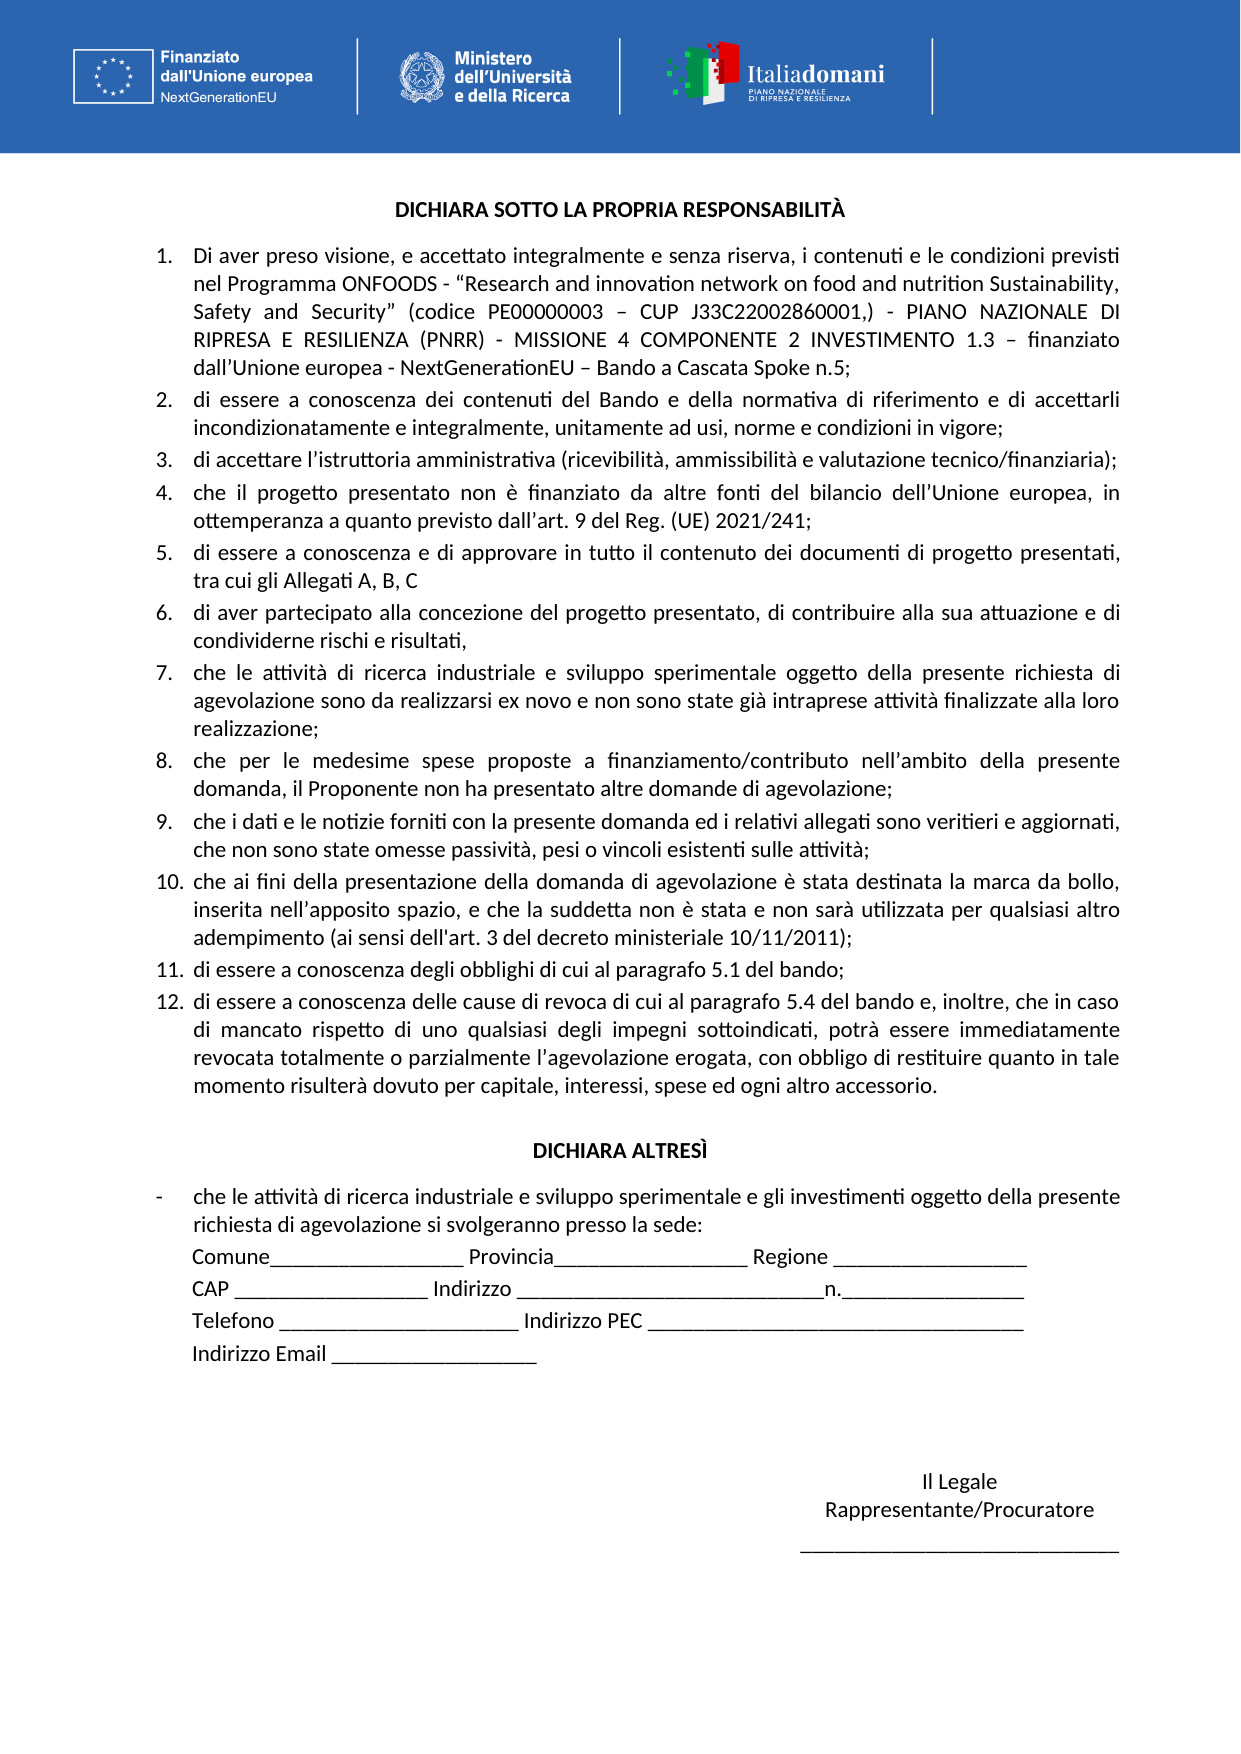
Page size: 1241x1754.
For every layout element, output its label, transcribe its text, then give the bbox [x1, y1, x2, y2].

list di essere a conoscenza dei contenuti del Bando e della normativa di riferimento e di accettarli incondizionatamente e integralmente, unitamente ad usi, norme e condizioni in vigore; [156, 385, 1122, 441]
text Comune_________________ Provincia_________________ Regione _________________ [118, 1242, 1122, 1270]
list che le attività di ricerca industriale e sviluppo sperimentale e gli investimenti oggetto della presente richiesta di agevolazione si svolgeranno presso la sede: [156, 1182, 1122, 1238]
text ____________________________ [797, 1528, 1122, 1556]
list che il progetto presentato non è finanziato da altre fonti del bilancio dell’Unione europea, in ottemperanza a quanto previsto dall’art. 9 del Reg. (UE) 2021/241; [156, 478, 1122, 534]
list di accettare l’istruttoria amministrativa (ricevibilità, ammissibilità e valutazione tecnico/finanziaria); [156, 446, 1122, 473]
list di essere a conoscenza delle cause di revoca di cui al paragrafo 5.4 del bando e, inoltre, che in caso di mancato rispetto di uno qualsiasi degli impegni sottoindicati, potrà essere immediatamente revocata totalmente o parzialmente l’agevolazione erogata, con obbligo di restituire quanto in tale momento risulterà dovuto per capitale, interessi, spese ed ogni altro accessorio. [156, 987, 1122, 1099]
list di aver partecipato alla concezione del progetto presentato, di contribuire alla sua attuazione e di condividerne rischi e risultati, [156, 598, 1122, 654]
list Di aver preso visione, e accettato integralmente e senza riserva, i contenuti e le condizioni previsti nel Programma ONFOODS - “Research and innovation network on food and nutrition Sustainability, Safety and Security” (codice PE00000003 – CUP J33C22002860001,) - PIANO NAZIONALE DI RIPRESA E RESILIENZA (PNRR) - MISSIONE 4 COMPONENTE 2 INVESTIMENTO 1.3 – finanziato dall’Unione europea - NextGenerationEU – Bando a Cascata Spoke n.5; [156, 241, 1122, 381]
text Indirizzo Email __________________ [118, 1339, 1122, 1367]
list che le attività di ricerca industriale e sviluppo sperimentale oggetto della presente richiesta di agevolazione sono da realizzarsi ex novo e non sono state già intraprese attività finalizzate alla loro realizzazione; [156, 658, 1122, 742]
text DICHIARA SOTTO LA PROPRIA RESPONSABILITÀ [118, 195, 1122, 223]
list che ai fini della presentazione della domanda di agevolazione è stata destinata la marca da bollo, inserita nell’apposito spazio, e che la suddetta non è stata e non sarà utilizzata per qualsiasi altro adempimento (ai sensi dell'art. 3 del decreto ministeriale 10/11/2011); [156, 867, 1122, 951]
list di essere a conoscenza degli obblighi di cui al paragrafo 5.1 del bando; [156, 955, 1122, 983]
text DICHIARA ALTRESÌ [118, 1136, 1122, 1164]
list di essere a conoscenza e di approvare in tutto il contenuto dei documenti di progetto presentati, tra cui gli Allegati A, B, C [156, 538, 1122, 594]
list che per le medesime spese proposte a finanziamento/contributo nell’ambito della presente domanda, il Proponente non ha presentato altre domande di agevolazione; [156, 747, 1122, 803]
text Telefono _____________________ Indirizzo PEC _________________________________ [118, 1307, 1122, 1334]
list che i dati e le notizie forniti con la presente domanda ed i relativi allegati sono veritieri e aggiornati, che non sono state omesse passività, pesi o vincoli esistenti sulle attività; [156, 807, 1122, 863]
text CAP _________________ Indirizzo ___________________________n.________________ [118, 1274, 1122, 1302]
text Il Legale Rappresentante/Procuratore [797, 1467, 1122, 1523]
picture [0, 0, 1241, 195]
